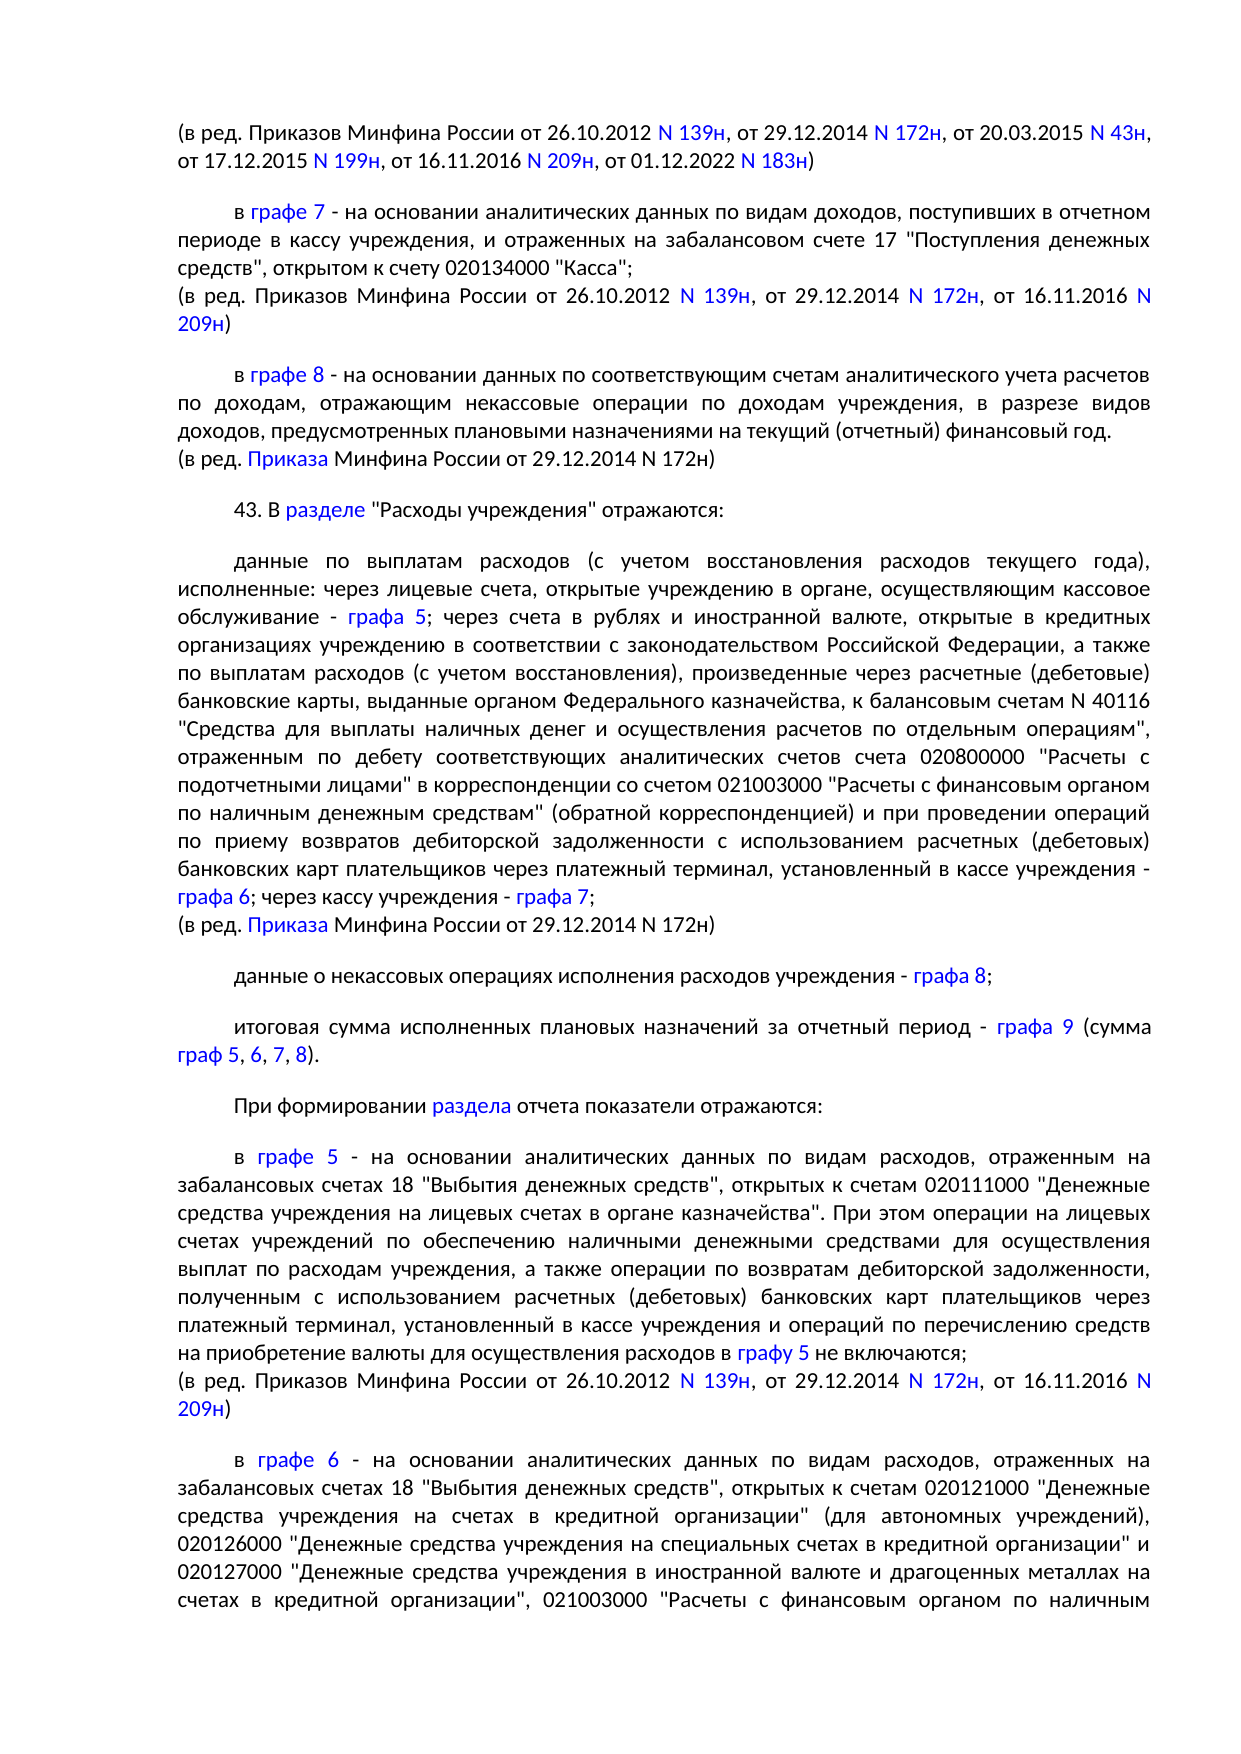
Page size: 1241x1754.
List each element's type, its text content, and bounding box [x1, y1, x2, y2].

text данные о некассовых операциях исполнения расходов учреждения - графа 8; [177, 961, 1152, 989]
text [177, 1445, 1152, 1613]
text (в ред. Приказа Минфина России от 29.12.2014 N 172н) [177, 910, 1152, 938]
text в графе 8 - на основании данных по соответствующим счетам аналитического учета расчетов по доходам, отражающим некассовые операции по доходам учреждения, в разрезе видов доходов, предусмотренных плановыми назначениями на текущий (отчетный) финансовый год. [177, 360, 1152, 444]
text 43. В разделе "Расходы учреждения" отражаются: [177, 495, 1152, 523]
text итоговая сумма исполненных плановых назначений за отчетный период - графа 9 (сумма граф 5, 6, 7, 8). [177, 1012, 1152, 1068]
text (в ред. Приказов Минфина России от 26.10.2012 N 139н, от 29.12.2014 N 172н, от 16.11.2016 N 209н) [177, 1366, 1152, 1422]
text в графе 7 - на основании аналитических данных по видам доходов, поступивших в отчетном периоде в кассу учреждения, и отраженных на забалансовом счете 17 "Поступления денежных средств", открытом к счету 020134000 "Касса"; [177, 197, 1152, 281]
text При формировании раздела отчета показатели отражаются: [177, 1091, 1152, 1119]
text в графе 5 - на основании аналитических данных по видам расходов, отраженным на забалансовых счетах 18 "Выбытия денежных средств", открытых к счетам 020111000 "Денежные средства учреждения на лицевых счетах в органе казначейства". При этом операции на лицевых счетах учреждений по обеспечению наличными денежными средствами для осуществления выплат по расходам учреждения, а также операции по возвратам дебиторской задолженности, полученным с использованием расчетных (дебетовых) банковских карт плательщиков через платежный терминал, установленный в кассе учреждения и операций по перечислению средств на приобретение валюты для осуществления расходов в графу 5 не включаются; [177, 1142, 1152, 1366]
text данные по выплатам расходов (с учетом восстановления расходов текущего года), исполненные: через лицевые счета, открытые учреждению в органе, осуществляющим кассовое обслуживание - графа 5; через счета в рублях и иностранной валюте, открытые в кредитных организациях учреждению в соответствии с законодательством Российской Федерации, а также по выплатам расходов (с учетом восстановления), произведенные через расчетные (дебетовые) банковские карты, выданные органом Федерального казначейства, к балансовым счетам N 40116 "Средства для выплаты наличных денег и осуществления расчетов по отдельным операциям", отраженным по дебету соответствующих аналитических счетов счета 020800000 "Расчеты с подотчетными лицами" в корреспонденции со счетом 021003000 "Расчеты с финансовым органом по наличным денежным средствам" (обратной корреспонденцией) и при проведении операций по приему возвратов дебиторской задолженности с использованием расчетных (дебетовых) банковских карт плательщиков через платежный терминал, установленный в кассе учреждения - графа 6; через кассу учреждения - графа 7; [177, 546, 1152, 910]
text (в ред. Приказов Минфина России от 26.10.2012 N 139н, от 29.12.2014 N 172н, от 20.03.2015 N 43н, от 17.12.2015 N 199н, от 16.11.2016 N 209н, от 01.12.2022 N 183н) [177, 118, 1152, 174]
text (в ред. Приказа Минфина России от 29.12.2014 N 172н) [177, 444, 1152, 472]
text (в ред. Приказов Минфина России от 26.10.2012 N 139н, от 29.12.2014 N 172н, от 16.11.2016 N 209н) [177, 281, 1152, 337]
